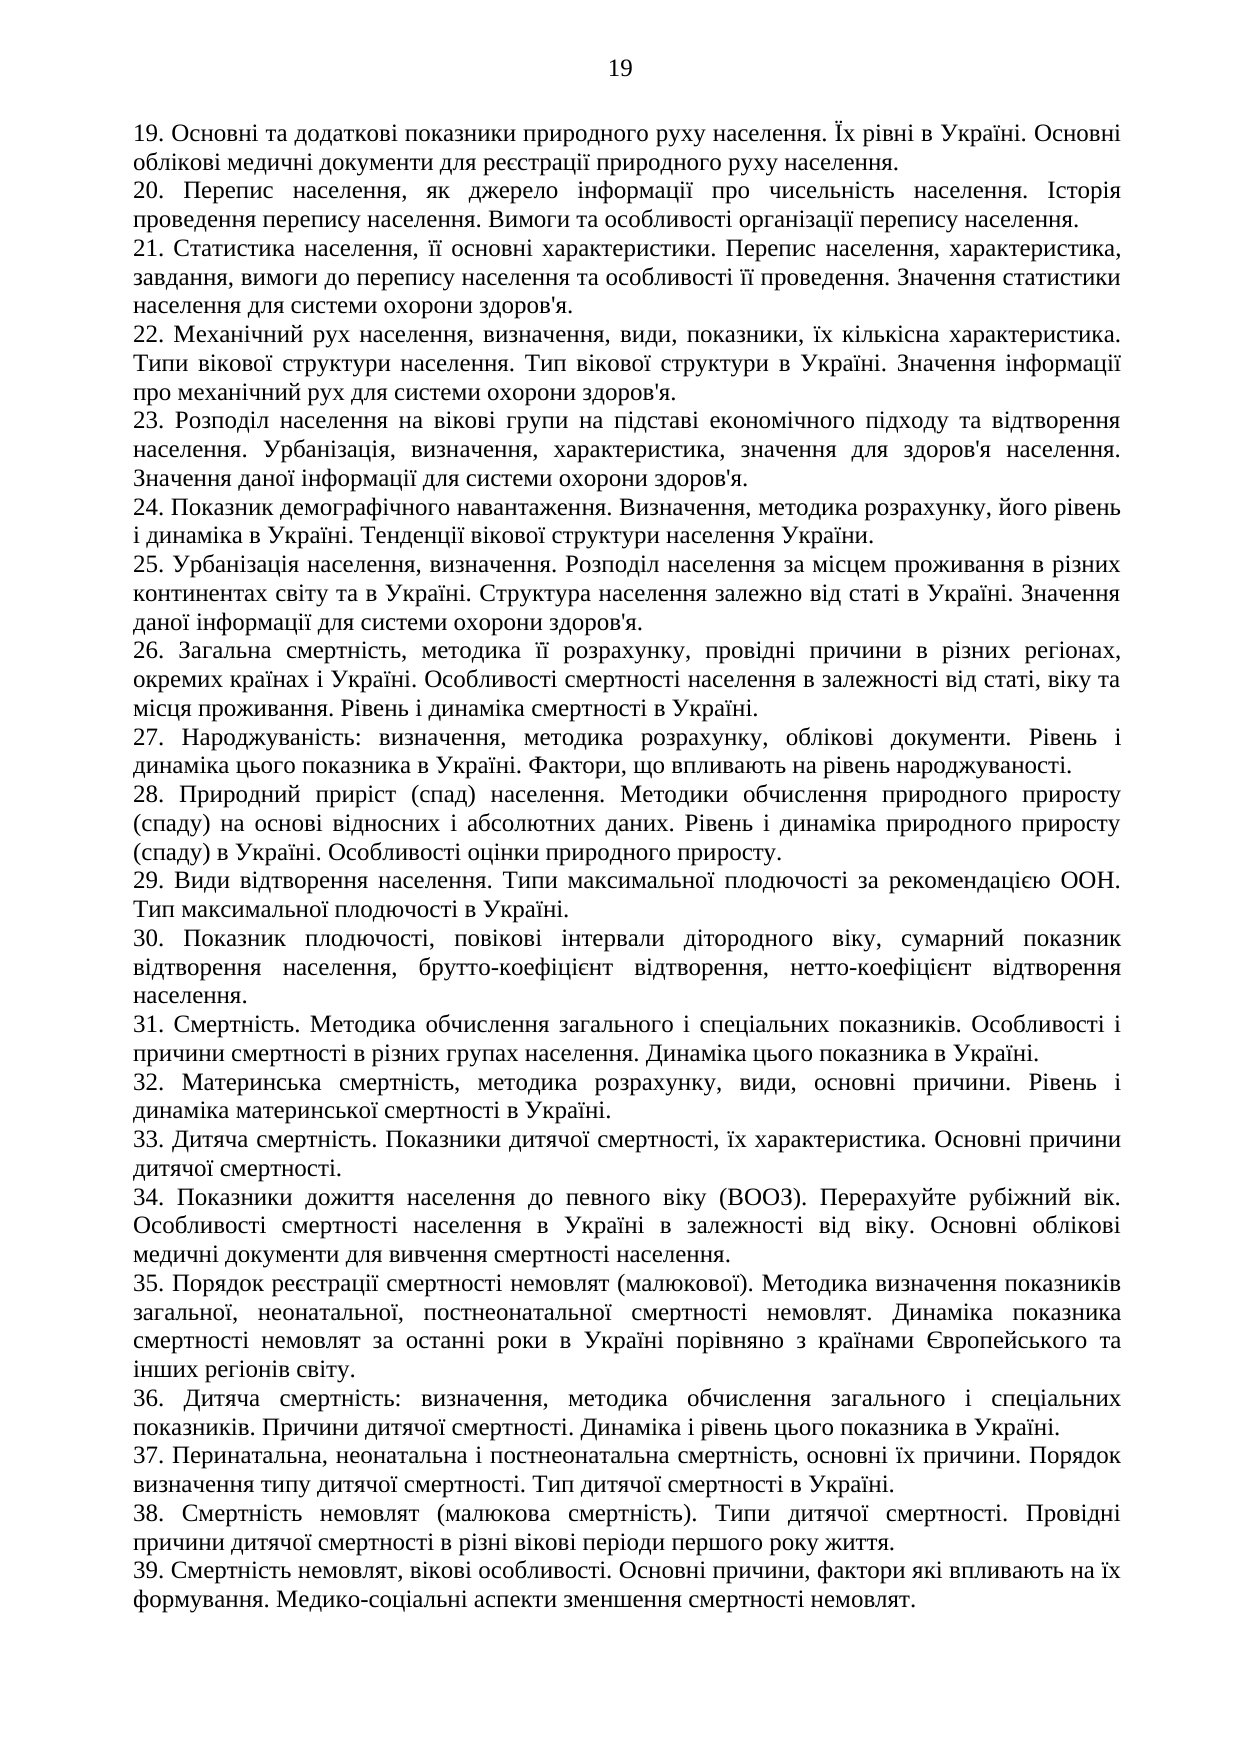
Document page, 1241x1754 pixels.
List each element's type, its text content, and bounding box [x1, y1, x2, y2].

text 34. Показники дожиття населення до певного віку (ВООЗ). Перерахуйте рубіжний вік. Особливості смертності населення в Україні в залежності від віку. Основні облікові медичні документи для вивчення смертності населення. [133, 1182, 1122, 1268]
text 24. Показник демографічного навантаження. Визначення, методика розрахунку, його рівень і динаміка в Україні. Тенденції вікової структури населення України. [133, 492, 1122, 549]
text 22. Механічний рух населення, визначення, види, показники, їх кількісна характеристика. Типи вікової структури населення. Тип вікової структури в Україні. Значення інформації про механічний рух для системи охорони здоров'я. [133, 319, 1122, 406]
text 30. Показник плодючості, повікові інтервали дітородного віку, сумарний показник відтворення населення, брутто-коефіцієнт відтворення, нетто-коефіцієнт відтворення населення. [133, 923, 1122, 1009]
text 26. Загальна смертність, методика її розрахунку, провідні причини в різних регіонах, окремих країнах і Україні. Особливості смертності населення в залежності від статі, віку та місця проживання. Рівень і динаміка смертності в Україні. [133, 636, 1122, 722]
text 38. Смертність немовлят (малюкова смертність). Типи дитячої смертності. Провідні причини дитячої смертності в різні вікові періоди першого року життя. [133, 1498, 1122, 1556]
text 33. Дитяча смертність. Показники дитячої смертності, їх характеристика. Основні причини дитячої смертності. [133, 1124, 1122, 1182]
text 36. Дитяча смертність: визначення, методика обчислення загального і спеціальних показників. Причини дитячої смертності. Динаміка і рівень цього показника в Україні. [133, 1383, 1122, 1441]
text 35. Порядок реєстрації смертності немовлят (малюкової). Методика визначення показників загальної, неонатальної, постнеонатальної смертності немовлят. Динаміка показника смертності немовлят за останні роки в Україні порівняно з країнами Європейського та інших регіонів світу. [133, 1268, 1122, 1383]
text 28. Природний приріст (спад) населення. Методики обчислення природного приросту (спаду) на основі відносних і абсолютних даних. Рівень і динаміка природного приросту (спаду) в Україні. Особливості оцінки природного приросту. [133, 779, 1122, 866]
text 21. Статистика населення, її основні характеристики. Перепис населення, характеристика, завдання, вимоги до перепису населення та особливості її проведення. Значення статистики населення для системи охорони здоров'я. [133, 233, 1122, 319]
text 27. Народжуваність: визначення, методика розрахунку, облікові документи. Рівень і динаміка цього показника в Україні. Фактори, що впливають на рівень народжуваності. [133, 722, 1122, 779]
text 19. Основні та додаткові показники природного руху населення. Їх рівні в Україні. Основні облікові медичні документи для реєстрації природного руху населення. [133, 118, 1122, 176]
text 29. Види відтворення населення. Типи максимальної плодючості за рекомендацією ООН. Тип максимальної плодючості в Україні. [133, 866, 1122, 923]
text 23. Розподіл населення на вікові групи на підставі економічного підходу та відтворення населення. Урбанізація, визначення, характеристика, значення для здоров'я населення. Значення даної інформації для системи охорони здоров'я. [133, 406, 1122, 492]
text 39. Смертність немовлят, вікові особливості. Основні причини, фактори які впливають на їх формування. Медико-соціальні аспекти зменшення смертності немовлят. [133, 1556, 1122, 1613]
text 37. Перинатальна, неонатальна і постнеонатальна смертність, основні їх причини. Порядок визначення типу дитячої смертності. Тип дитячої смертності в Україні. [133, 1441, 1122, 1498]
text 32. Материнська смертність, методика розрахунку, види, основні причини. Рівень і динаміка материнської смертності в Україні. [133, 1067, 1122, 1124]
text 31. Смертність. Методика обчислення загального і спеціальних показників. Особливості і причини смертності в різних групах населення. Динаміка цього показника в Україні. [133, 1009, 1122, 1067]
text 20. Перепис населення, як джерело інформації про чисельність населення. Історія проведення перепису населення. Вимоги та особливості організації перепису населення. [133, 176, 1122, 233]
text 25. Урбанізація населення, визначення. Розподіл населення за місцем проживання в різних континентах світу та в Україні. Структура населення залежно від статі в Україні. Значення даної інформації для системи охорони здоров'я. [133, 549, 1122, 636]
